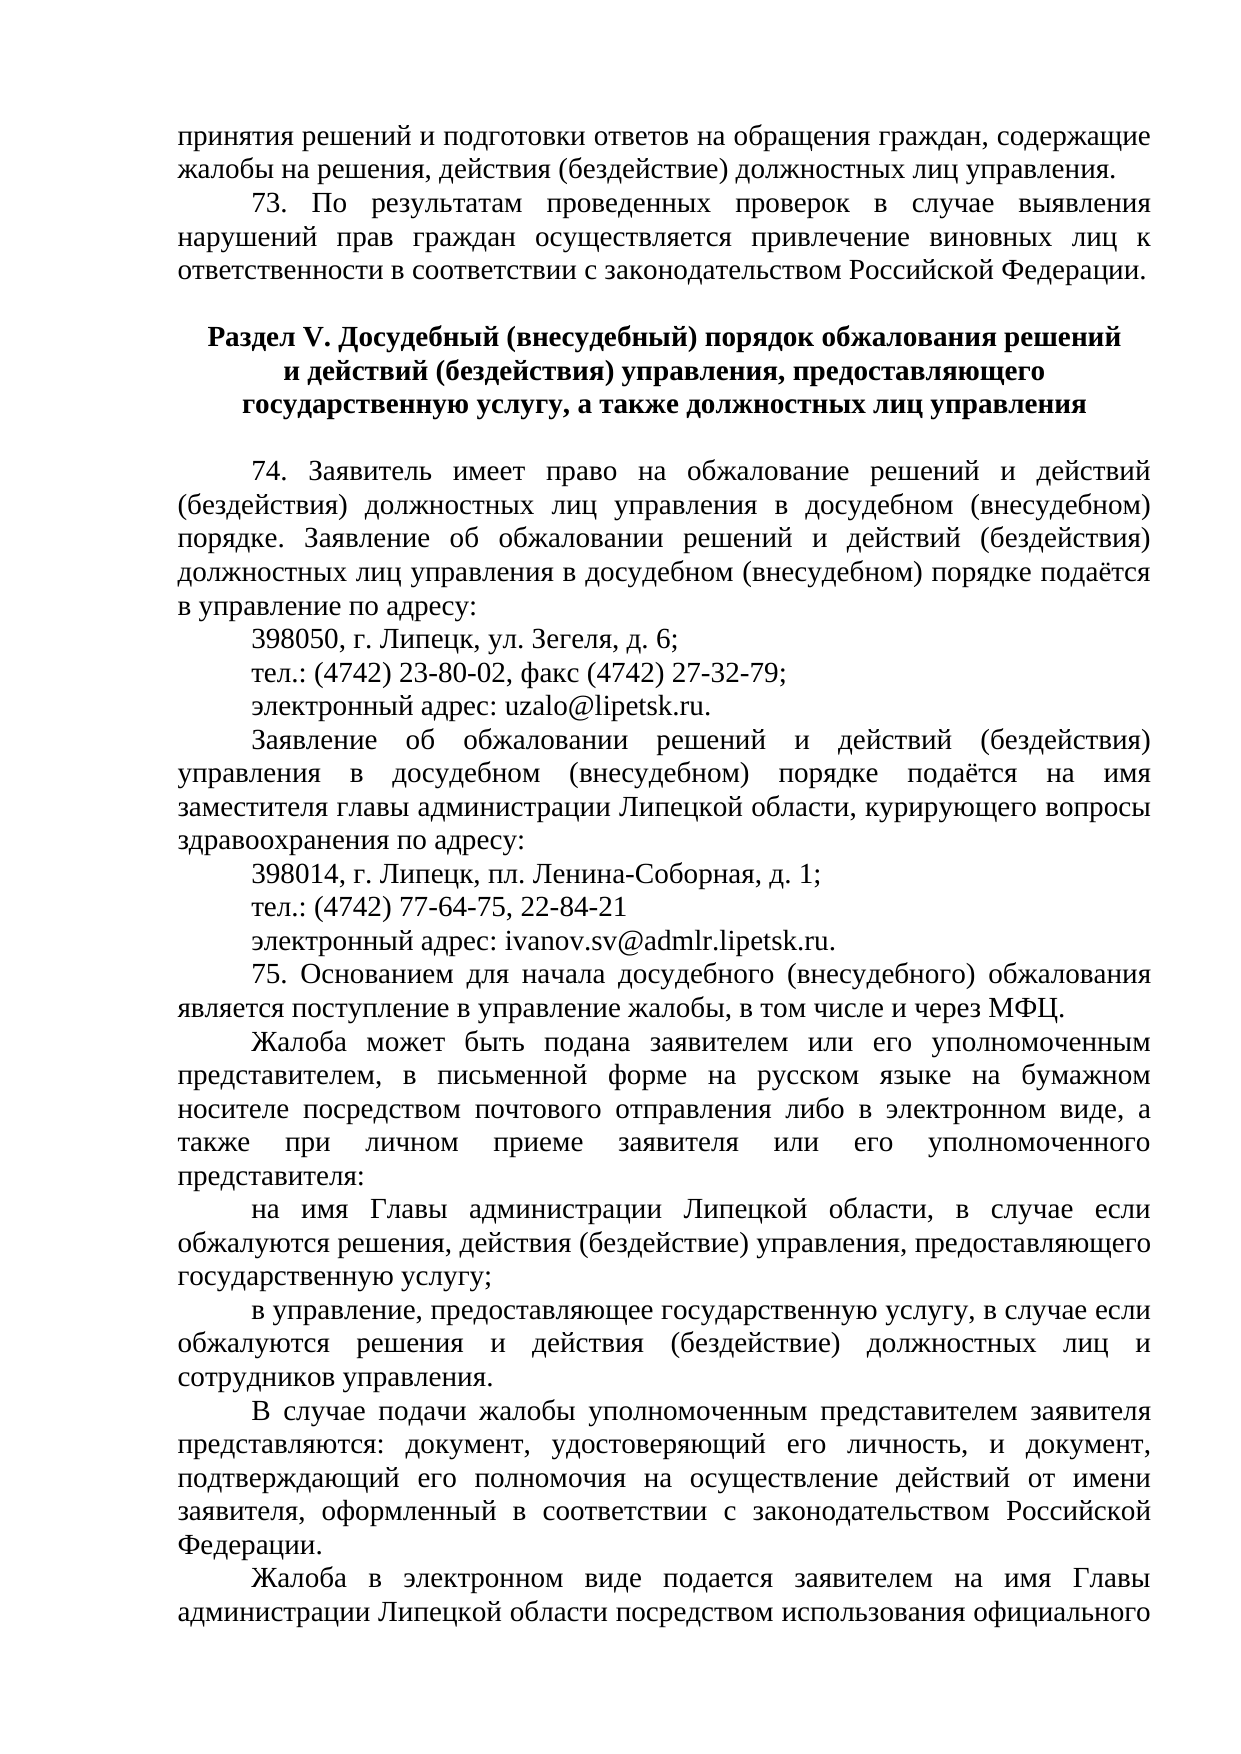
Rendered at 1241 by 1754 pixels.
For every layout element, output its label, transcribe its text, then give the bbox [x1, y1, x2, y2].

text на имя Главы администрации Липецкой области, в случае если обжалуются решения, действия (бездействие) управления, предоставляющего государственную услугу; [177, 1191, 1152, 1292]
text и действий (бездействия) управления, предоставляющего государственную услугу, а также должностных лиц управления [177, 353, 1152, 420]
text электронный адрес: uzalo@lipetsk.ru. [177, 688, 1152, 722]
text электронный адрес: ivanov.sv@admlr.lipetsk.ru. [177, 923, 1152, 957]
text Раздел V. Досудебный (внесудебный) порядок обжалования решений [177, 319, 1152, 353]
text 398050, г. Липецк, ул. Зегеля, д. 6; [177, 621, 1152, 655]
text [177, 118, 1152, 185]
text Жалоба может быть подана заявителем или его уполномоченным представителем, в письменной форме на русском языке на бумажном носителе посредством почтового отправления либо в электронном виде, а также при личном приеме заявителя или его уполномоченного представителя: [177, 1024, 1152, 1191]
text тел.: (4742) 23-80-02, факс (4742) 27-32-79; [177, 655, 1152, 688]
text 73. По результатам проведенных проверок в случае выявления нарушений прав граждан осуществляется привлечение виновных лиц к ответственности в соответствии с законодательством Российской Федерации. [177, 185, 1152, 286]
text тел.: (4742) 77-64-75, 22-84-21 [177, 889, 1152, 923]
text В случае подачи жалобы уполномоченным представителем заявителя представляются: документ, удостоверяющий его личность, и документ, подтверждающий его полномочия на осуществление действий от имени заявителя, оформленный в соответствии с законодательством Российской Федерации. [177, 1393, 1152, 1560]
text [177, 1560, 1152, 1627]
text 398014, г. Липецк, пл. Ленина-Соборная, д. 1; [177, 856, 1152, 889]
text 75. Основанием для начала досудебного (внесудебного) обжалования является поступление в управление жалобы, в том числе и через МФЦ. [177, 957, 1152, 1024]
text в управление, предоставляющее государственную услугу, в случае если обжалуются решения и действия (бездействие) должностных лиц и сотрудников управления. [177, 1292, 1152, 1393]
text 74. Заявитель имеет право на обжалование решений и действий (бездействия) должностных лиц управления в досудебном (внесудебном) порядке. Заявление об обжаловании решений и действий (бездействия) должностных лиц управления в досудебном (внесудебном) порядке подаётся в управление по адресу: [177, 453, 1152, 621]
text Заявление об обжаловании решений и действий (бездействия) управления в досудебном (внесудебном) порядке подаётся на имя заместителя главы администрации Липецкой области, курирующего вопросы здравоохранения по адресу: [177, 722, 1152, 856]
